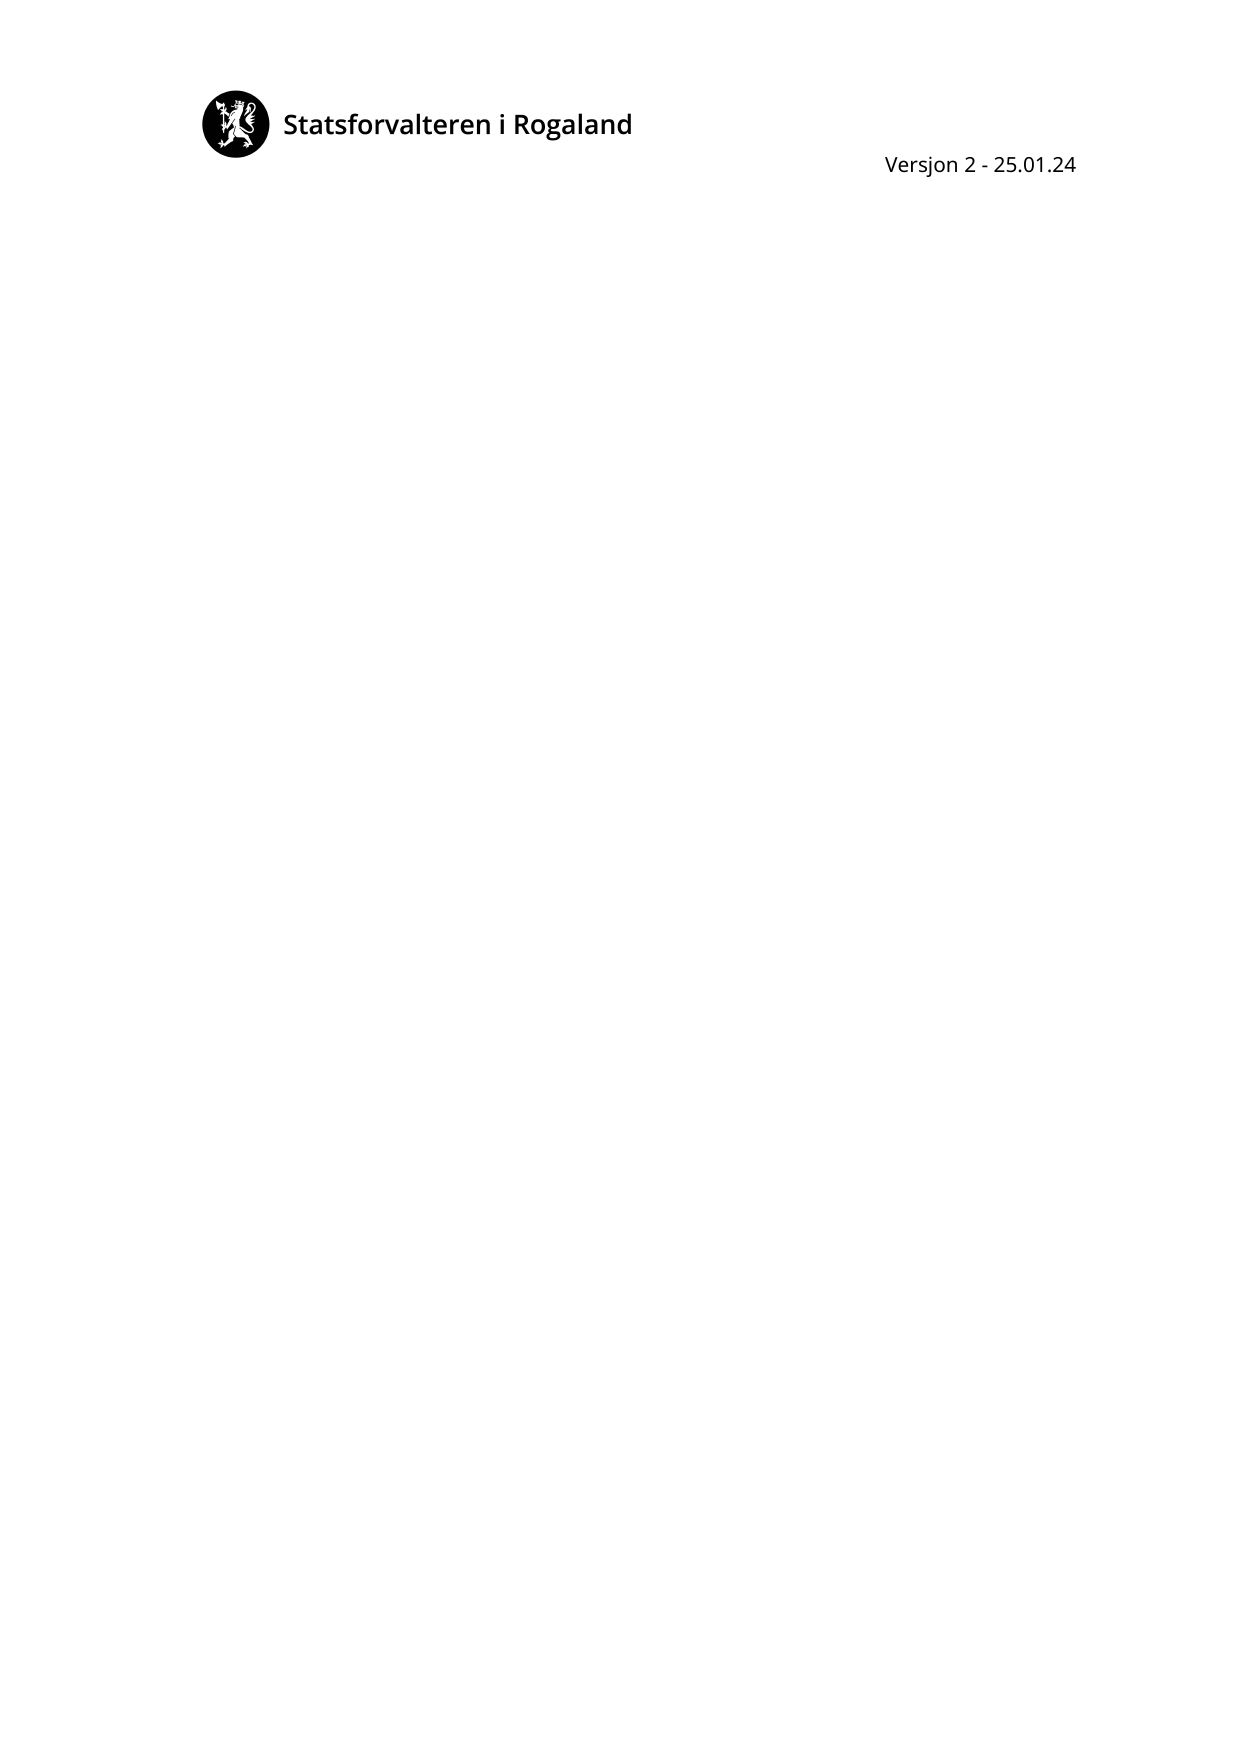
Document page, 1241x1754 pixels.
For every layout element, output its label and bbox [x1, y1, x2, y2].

picture [147, 73, 777, 173]
